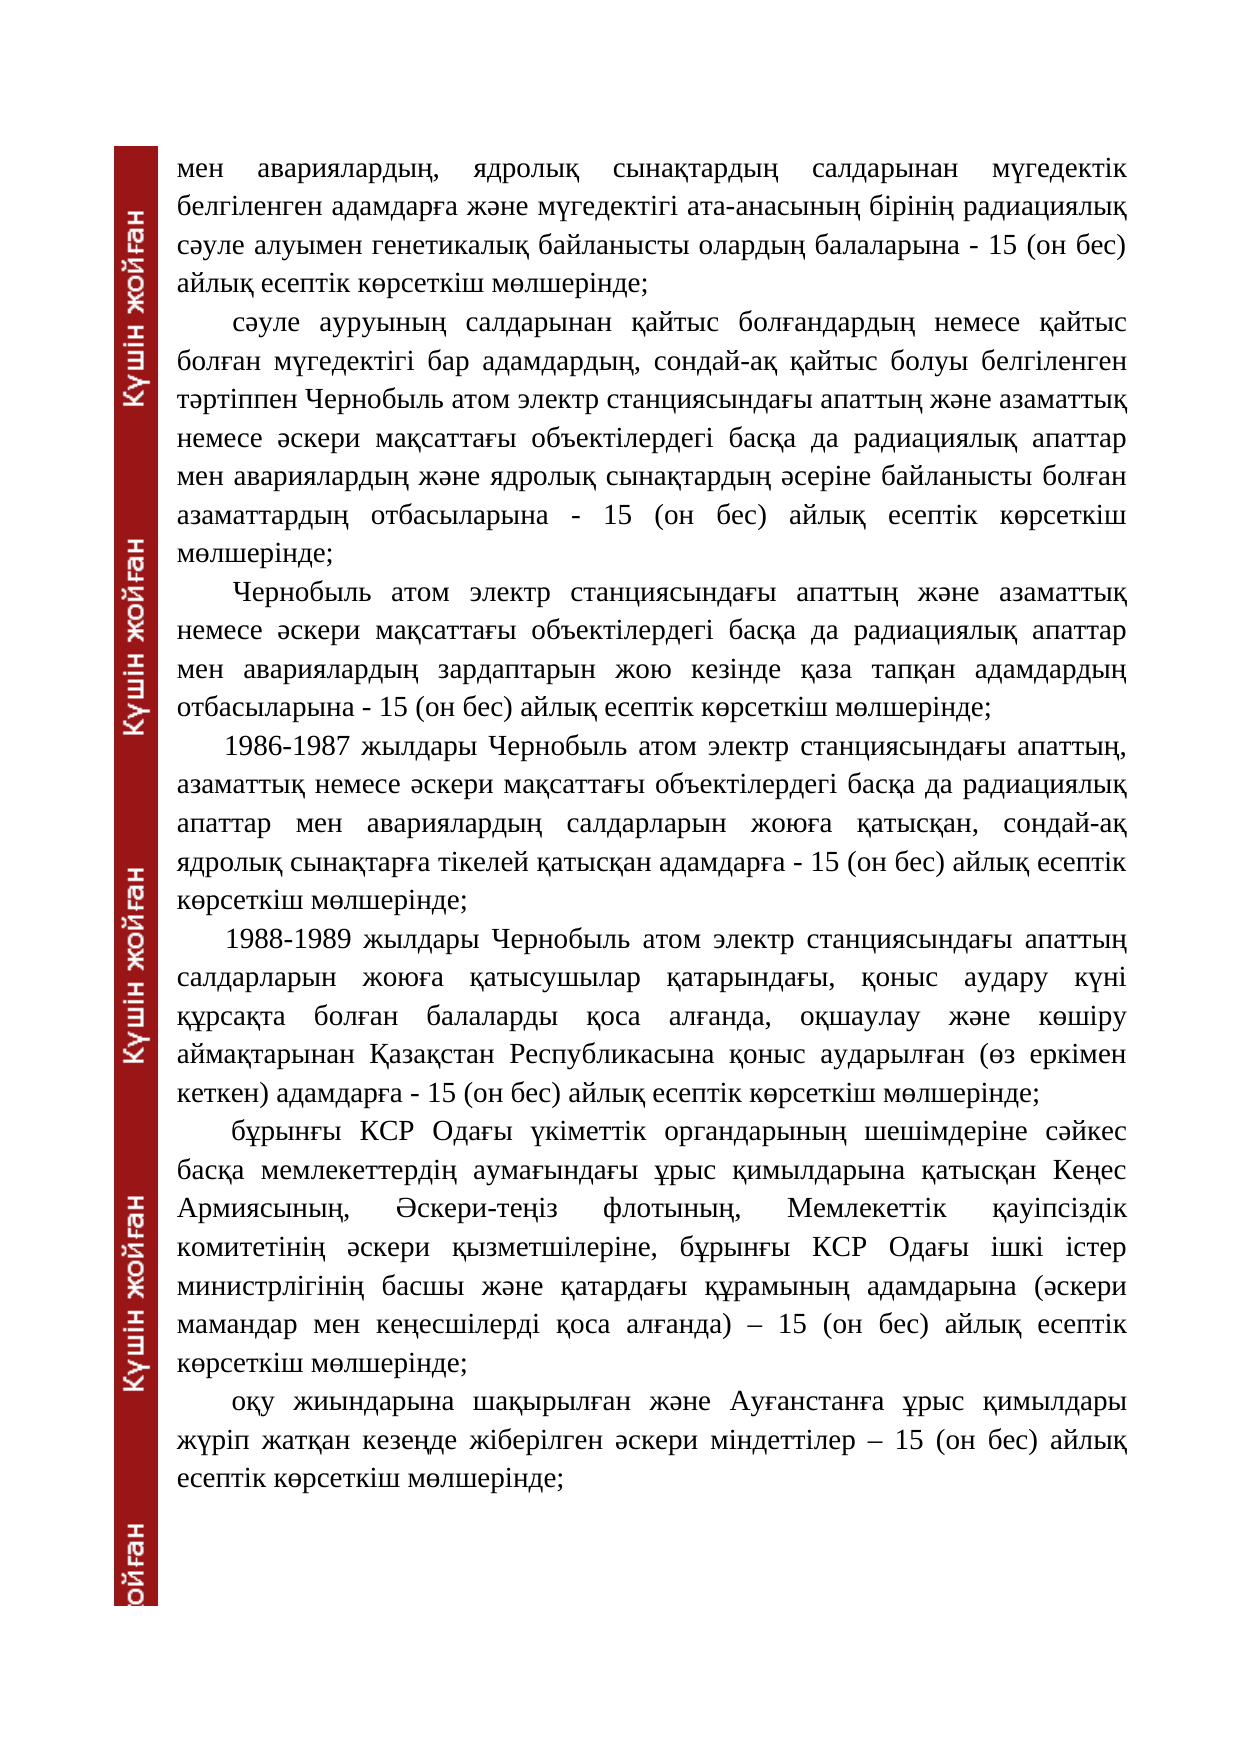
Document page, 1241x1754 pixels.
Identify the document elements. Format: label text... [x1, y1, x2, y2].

text оқу жиындарына шақырылған және Ауғанстанға ұрыс қимылдары жүрiп жатқан кезеңде жiберiлген әскери мiндеттiлер – 15 (он бес) айлық есептік көрсеткіш мөлшерінде; [112, 1383, 1128, 1494]
picture [114, 1378, 158, 1383]
text 1988-1989 жылдары Чернобыль атом электр станциясындағы апаттың салдарларын жоюға қатысушылар қатарындағы, қоныс аудару күні құрсақта болған балаларды қоса алғанда, оқшаулау және көшіру аймақтарынан Қазақстан Республикасына қоныс аударылған (өз еркімен кеткен) адамдарға - 15 (он бес) айлық есептік көрсеткіш мөлшерінде; [112, 921, 1128, 1108]
picture [114, 146, 158, 150]
text сәуле ауруының салдарынан қайтыс болғандардың немесе қайтыс болған мүгедектігі бар адамдардың, сондай-ақ қайтыс болуы белгіленген тәртіппен Чернобыль атом электр станциясындағы апаттың және азаматтық немесе әскери мақсаттағы объектілердегі басқа да радиациялық апаттар мен авариялардың және ядролық сынақтардың әсеріне байланысты болған азаматтардың отбасыларына - 15 (он бес) айлық есептік көрсеткіш мөлшерінде; [112, 304, 1128, 569]
text 1986-1987 жылдары Чернобыль атом электр станциясындағы апаттың, азаматтық немесе әскери мақсаттағы объектiлердегi басқа да радиациялық апаттар мен авариялардың салдарларын жоюға қатысқан, сондай-ақ ядролық сынақтарға тiкелей қатысқан адамдарға - 15 (он бес) айлық есептік көрсеткіш мөлшерінде; [112, 728, 1128, 916]
picture [114, 1108, 158, 1113]
picture [114, 723, 158, 728]
picture [114, 569, 158, 574]
text бұрынғы КСР Одағы үкіметтік органдарының шешімдеріне сәйкес басқа мемлекеттердің аумағындағы ұрыс қимылдарына қатысқан Кеңес Армиясының, Әскери-теңіз флотының, Мемлекеттік қауіпсіздік комитетінің әскери қызметшілеріне, бұрынғы КСР Одағы ішкі істер министрлігінің басшы және қатардағы құрамының адамдарына (әскери мамандар мен кеңесшілерді қоса алғанда) – 15 (он бес) айлық есептік көрсеткіш мөлшерінде; [112, 1113, 1128, 1378]
picture [114, 916, 158, 921]
picture [114, 1494, 158, 1606]
picture [114, 299, 158, 304]
text Чернобыль атом электр станциясындағы апаттың және азаматтық немесе әскери мақсаттағы объектілердегі басқа да радиациялық апаттар мен авариялардың зардаптарын жою кезінде қаза тапқан адамдардың отбасыларына - 15 (он бес) айлық есептік көрсеткіш мөлшерінде; [112, 574, 1128, 723]
